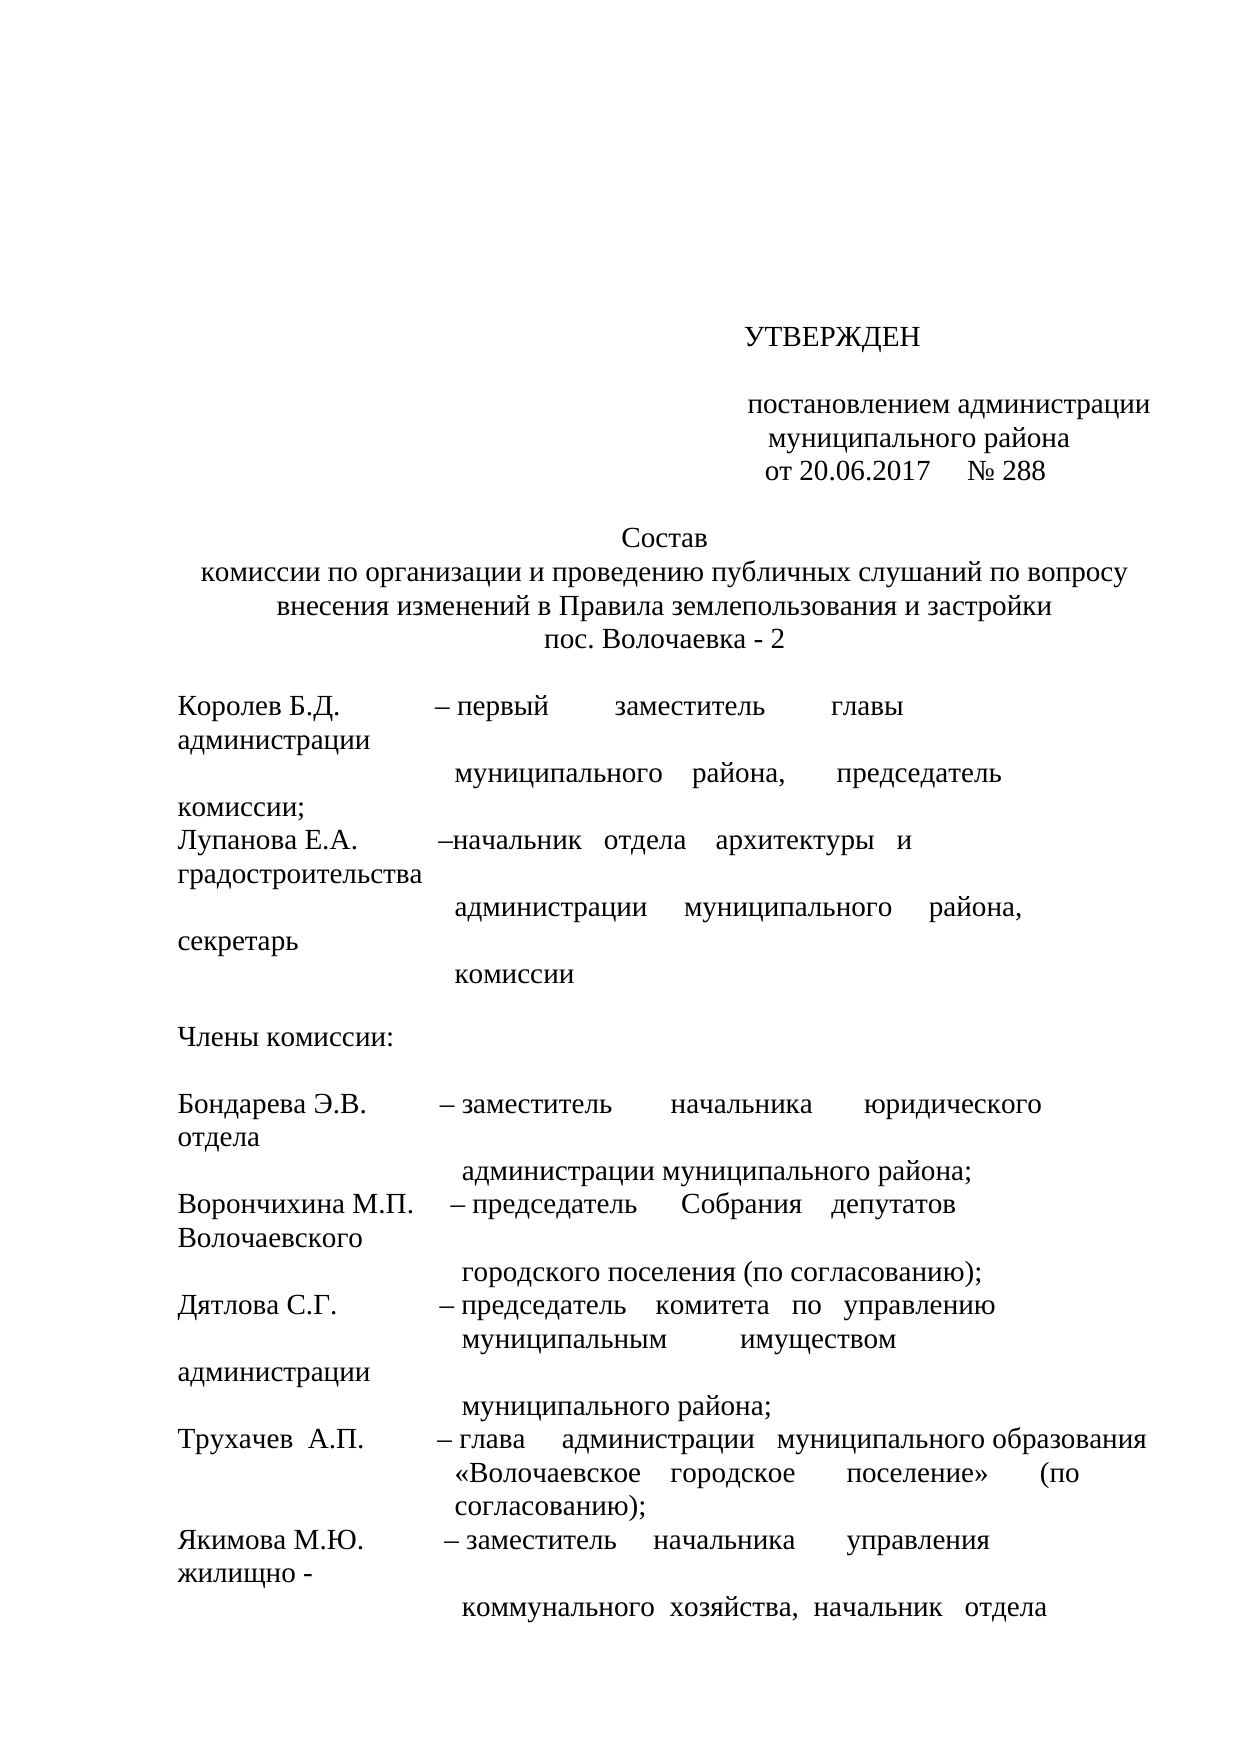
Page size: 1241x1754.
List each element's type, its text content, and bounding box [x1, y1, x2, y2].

text муниципального района [177, 420, 1152, 453]
text администрации муниципального района, секретарь [177, 889, 1152, 957]
text внесения изменений в Правила землепользования и застройки пос. Волочаевка - 2 [177, 588, 1152, 655]
text Бондарева Э.В. – заместитель начальника юридического отдела [177, 1086, 1152, 1153]
text комиссии по организации и проведению публичных слушаний по вопросу [177, 554, 1152, 588]
text постановлением администрации [177, 386, 1152, 420]
text «Волочаевское городское поселение» (по [177, 1455, 1152, 1488]
text Якимова М.Ю. – заместитель начальника управления жилищно - [177, 1522, 1152, 1589]
text Состав [177, 521, 1152, 554]
text администрации муниципального района; [177, 1153, 1152, 1187]
text Ворончихина М.П. – председатель Собрания депутатов Волочаевского [177, 1187, 1152, 1254]
text УТВЕРЖДЕН [177, 319, 1152, 353]
text коммунального хозяйства, начальник отдела [177, 1589, 1152, 1623]
text от 20.06.2017 № 288 [177, 453, 1152, 487]
text Лупанова Е.А. –начальник отдела архитектуры и градостроительства [177, 822, 1152, 889]
text городского поселения (по согласованию); [177, 1254, 1152, 1287]
text муниципального района; [177, 1388, 1152, 1421]
text согласованию); [177, 1488, 1152, 1522]
text муниципального района, председатель комиссии; [177, 755, 1152, 822]
text Члены комиссии: [177, 1019, 1152, 1052]
text Дятлова С.Г. – председатель комитета по управлению [177, 1287, 1152, 1321]
text муниципальным имуществом администрации [177, 1321, 1152, 1388]
text комиссии [177, 957, 1152, 990]
text Трухачев А.П. – глава администрации муниципального образования [177, 1421, 1152, 1455]
text Королев Б.Д. – первый заместитель главы администрации [177, 688, 1152, 755]
